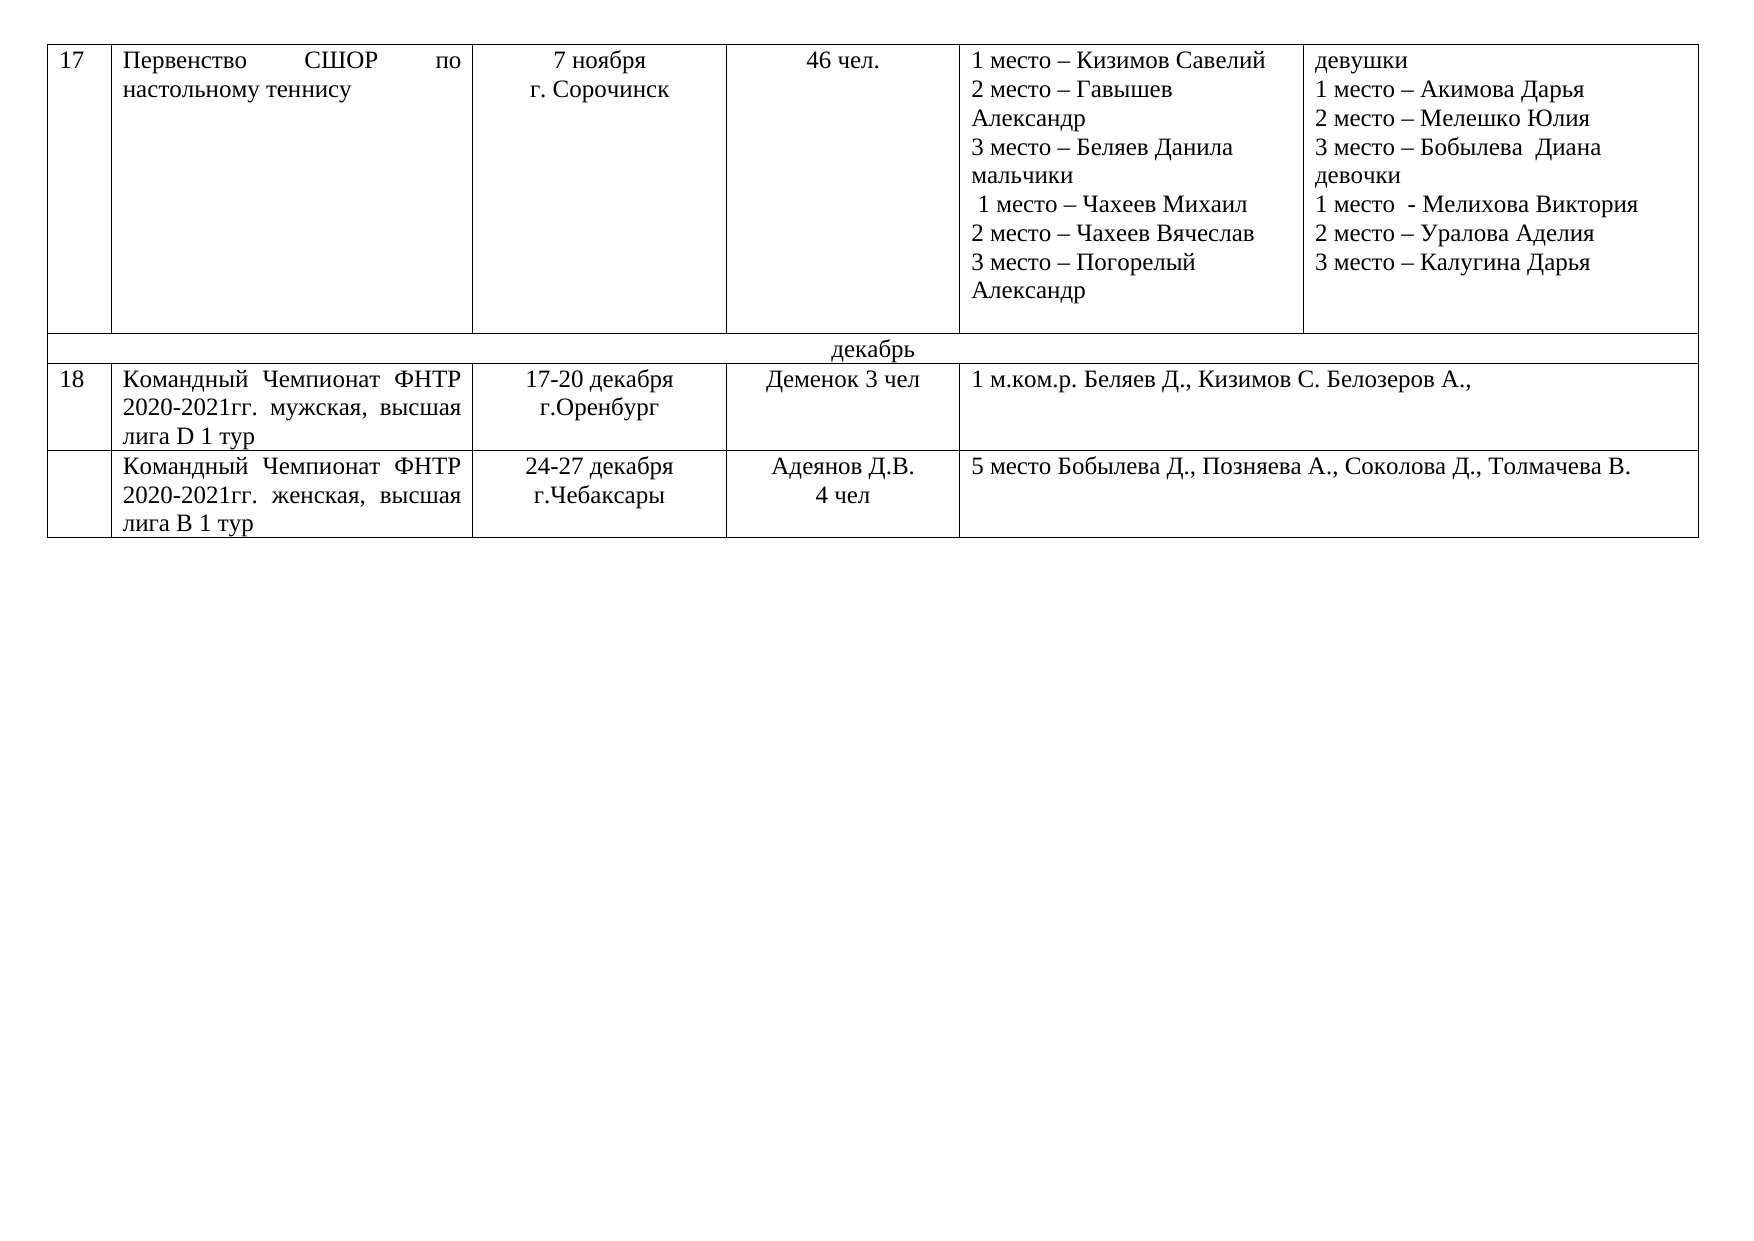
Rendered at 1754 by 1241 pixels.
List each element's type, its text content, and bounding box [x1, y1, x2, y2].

table_cell 1 м.ком.р. Беляев Д., Кизимов С. Белозеров А., [960, 364, 1698, 450]
table_cell Адеянов Д.В. 4 чел [727, 451, 959, 537]
table_cell Деменок 3 чел [727, 364, 959, 450]
table_cell 18 [48, 364, 111, 450]
table_cell 5 место Бобылева Д., Позняева А., Соколова Д., Толмачева В. [960, 451, 1698, 537]
table_cell Командный Чемпионат ФНТР 2020-2021гг. мужская, высшая лига D 1 тур [112, 364, 472, 450]
table_cell 17-20 декабря г.Оренбург [473, 364, 726, 450]
table_cell девушки 1 место – Акимова Дарья 2 место – Мелешко Юлия 3 место – Бобылева Диана девочки 1 место - Мелихова Виктория 2 место – Уралова Аделия 3 место – Калугина Дарья [1304, 45, 1698, 333]
table_cell 24-27 декабря г.Чебаксары [473, 451, 726, 537]
table_cell 46 чел. [727, 45, 959, 333]
table_cell 7 ноября г. Сорочинск [473, 45, 726, 333]
table_cell [48, 451, 111, 537]
table_cell Командный Чемпионат ФНТР 2020-2021гг. женская, высшая лига В 1 тур [112, 451, 472, 537]
table_cell 1 место – Кизимов Савелий 2 место – Гавышев Александр 3 место – Беляев Данила мальчики 1 место – Чахеев Михаил 2 место – Чахеев Вячеслав 3 место – Погорелый Александр [960, 45, 1303, 333]
table_cell Первенство СШОР по настольному теннису [112, 45, 472, 333]
table_cell 17 [48, 45, 111, 333]
